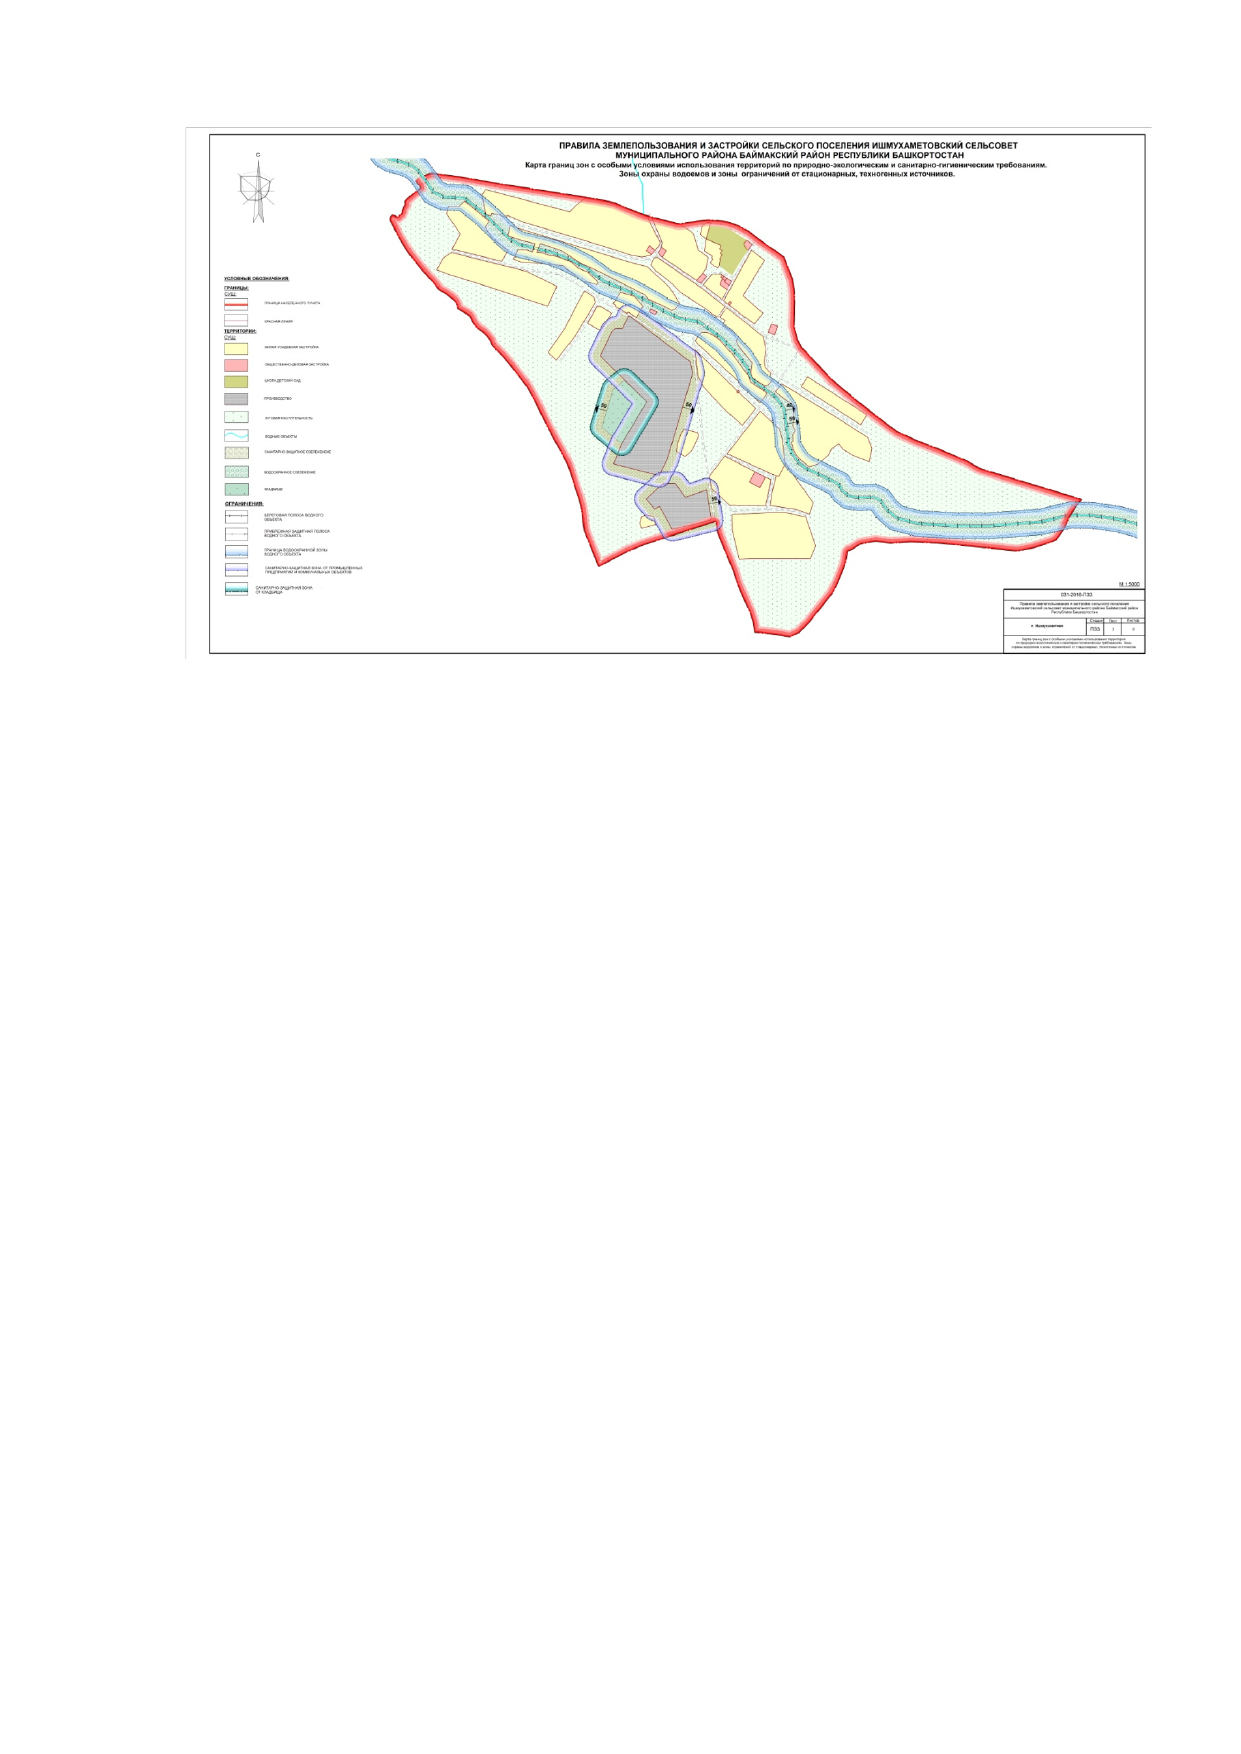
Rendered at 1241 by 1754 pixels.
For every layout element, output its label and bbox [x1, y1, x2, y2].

picture [177, 118, 1152, 659]
